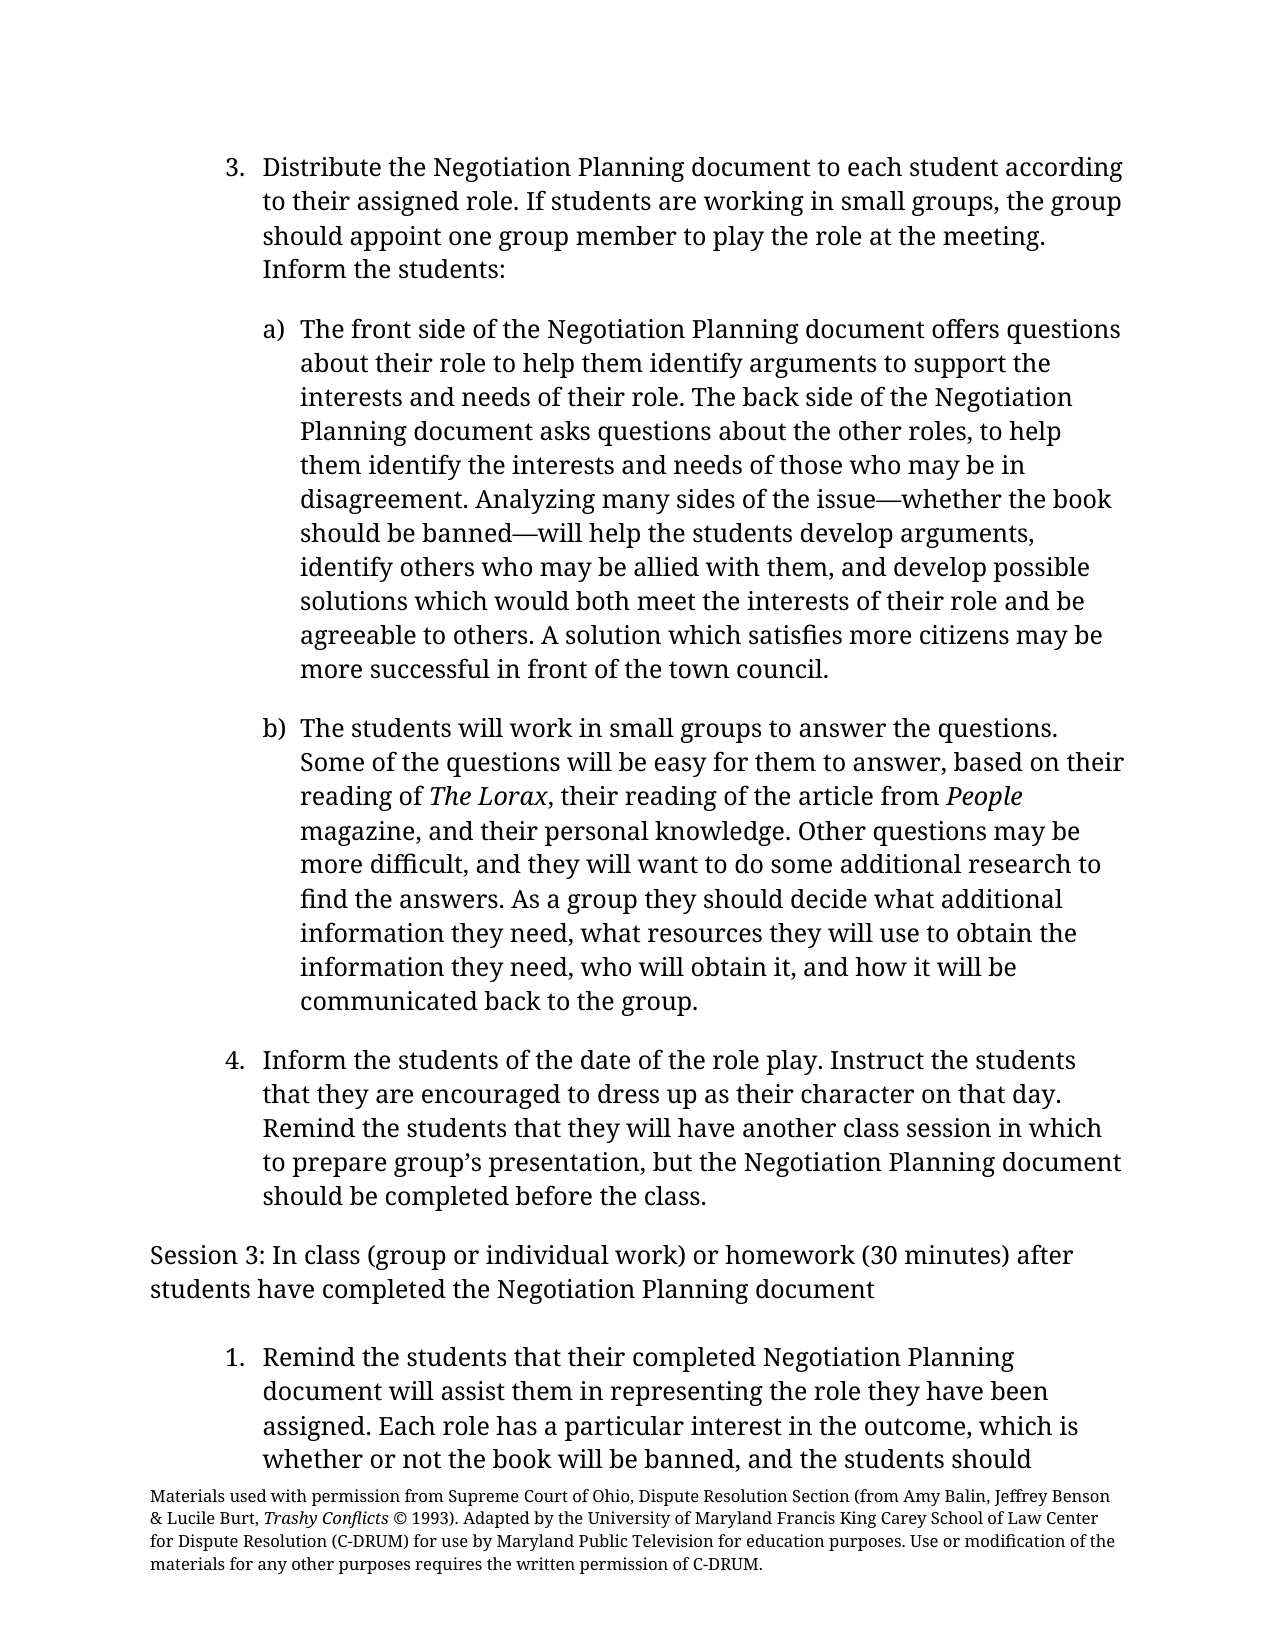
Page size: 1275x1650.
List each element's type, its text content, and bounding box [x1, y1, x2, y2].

list Session 3: In class (group or individual work) or homework (30 minutes) after students have completed the Negotiation Planning document [150, 1238, 1125, 1306]
list The students will work in small groups to answer the questions. Some of the questions will be easy for them to answer, based on their reading of The Lorax, their reading of the article from People magazine, and their personal knowledge. Other questions may be more difficult, and they will want to do some additional research to find the answers. As a group they should decide what additional information they need, what resources they will use to obtain the information they need, who will obtain it, and how it will be communicated back to the group. [262, 711, 1125, 1017]
list Inform the students of the date of the role play. Instruct the students that they are encouraged to dress up as their character on that day. Remind the students that they will have another class session in which to prepare group’s presentation, but the Negotiation Planning document should be completed before the class. [225, 1042, 1125, 1213]
list Distribute the Negotiation Planning document to each student according to their assigned role. If students are working in small groups, the group should appoint one group member to play the role at the meeting. Inform the students: [225, 150, 1125, 286]
list The front side of the Negotiation Planning document offers questions about their role to help them identify arguments to support the interests and needs of their role. The back side of the Negotiation Planning document asks questions about the other roles, to help them identify the interests and needs of those who may be in disagreement. Analyzing many sides of the issue—whether the book should be banned—will help the students develop arguments, identify others who may be allied with them, and develop possible solutions which would both meet the interests of their role and be agreeable to others. A solution which satisfies more citizens may be more successful in front of the town council. [262, 311, 1125, 686]
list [225, 1340, 1125, 1476]
